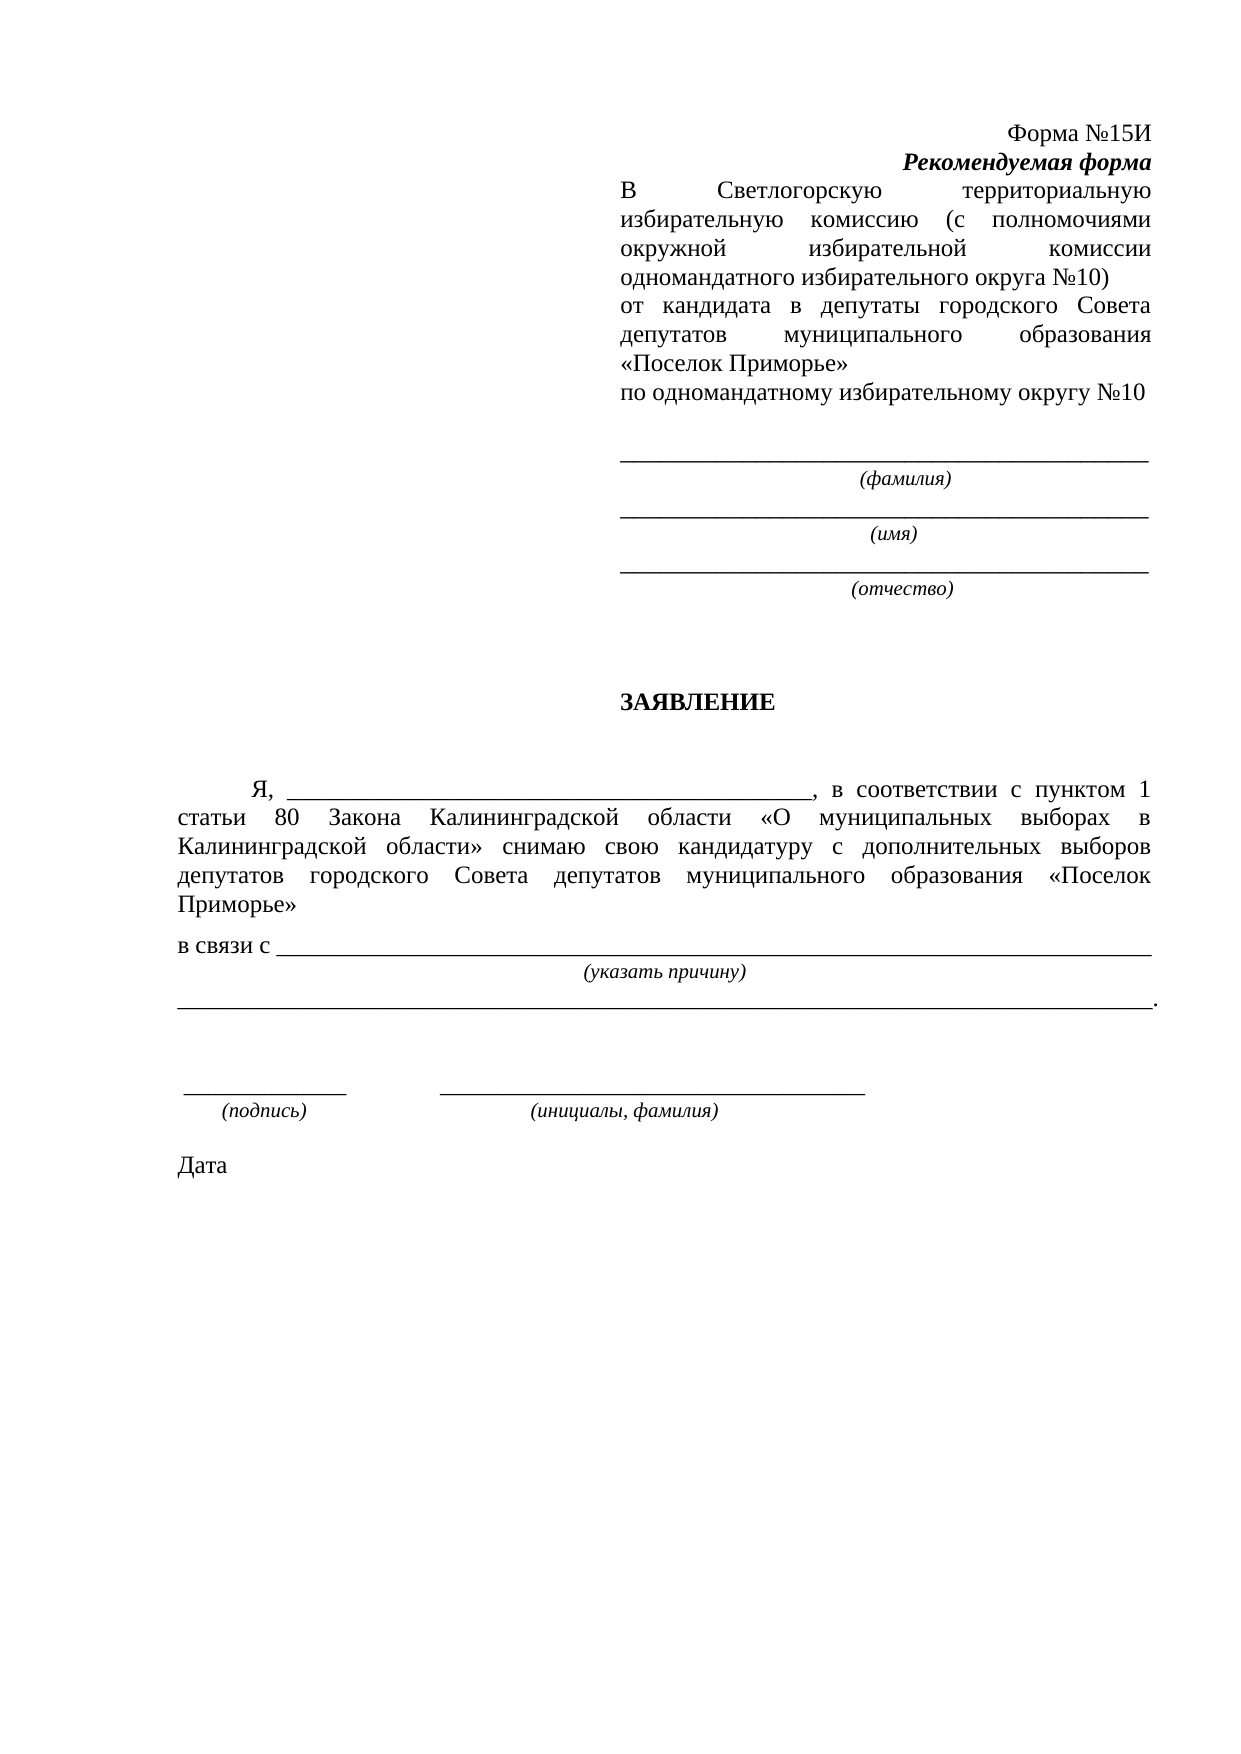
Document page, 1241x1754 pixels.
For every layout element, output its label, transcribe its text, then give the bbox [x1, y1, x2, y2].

text Я, __________________________________________, в соответствии с пунктом 1 статьи 80 Закона Калининградской области «О муниципальных выборах в Калининградской области» снимаю свою кандидатуру с дополнительных выборов депутатов городского Совета депутатов муниципального образования «Поселок Приморье» [177, 774, 1152, 917]
text от кандидата в депутаты городского Совета депутатов муниципального образования «Поселок Приморье» [620, 291, 1152, 377]
text _____________ __________________________________ [177, 1069, 1152, 1098]
text (имя) _______________________________________ [620, 521, 1152, 576]
text (фамилия) [552, 466, 1152, 489]
text _______________________________________ [620, 489, 1152, 521]
text _______________________________________ [620, 406, 1152, 466]
text (указать причину) [177, 959, 1152, 983]
text по одномандатному избирательному округу №10 [552, 377, 1167, 406]
text В Светлогорскую территориальную избирательную комиссию (с полномочиями окружной избирательной комиссии одномандатного избирательного округа №10) [620, 176, 1152, 291]
subtitle Заявление [620, 687, 1152, 716]
text ______________________________________________________________________________. [177, 983, 1240, 1012]
text (отчество) [552, 576, 1152, 600]
text Дата [177, 1151, 1152, 1179]
text (подпись) (инициалы, фамилия) [222, 1098, 1152, 1122]
text Форма №15И [207, 118, 1152, 147]
text в связи с ______________________________________________________________________ [177, 930, 1152, 959]
text Рекомендуемая форма [310, 147, 1152, 176]
